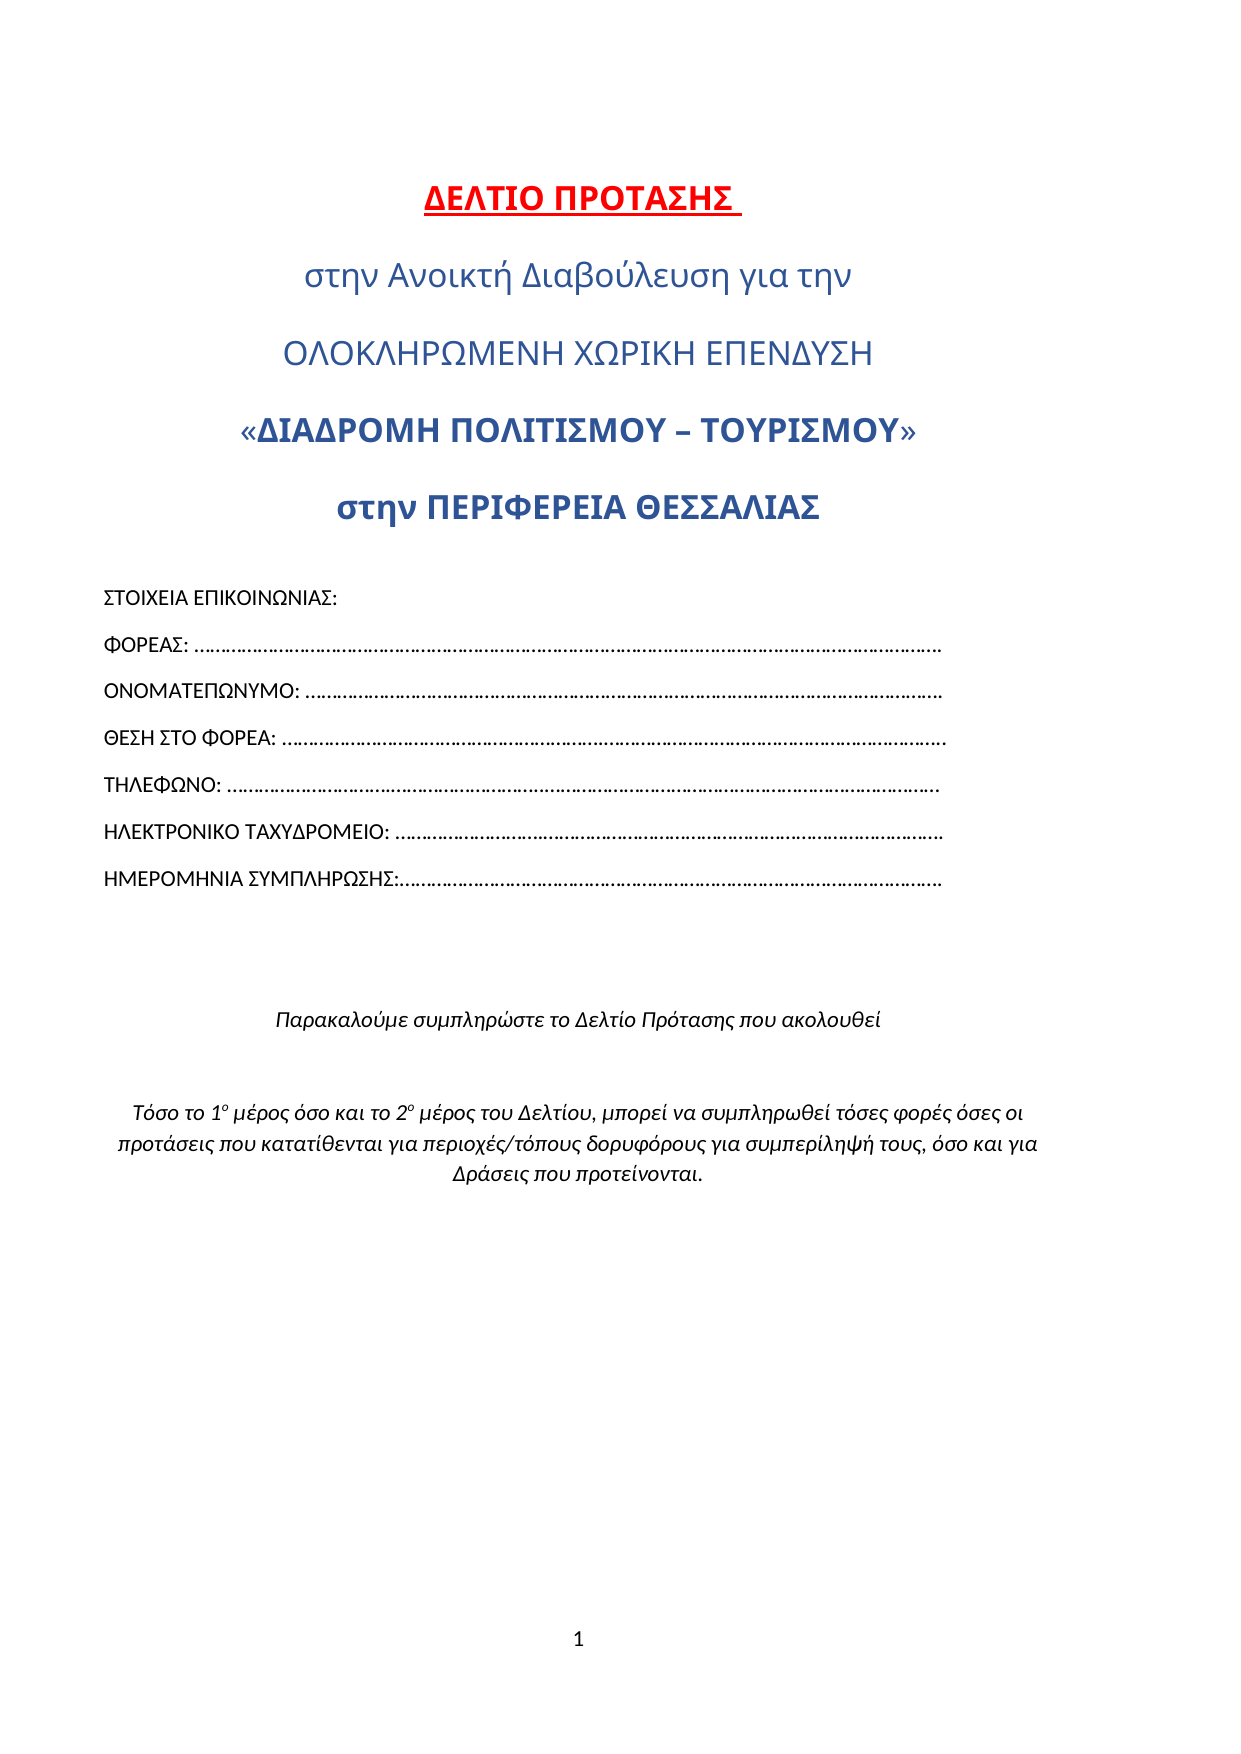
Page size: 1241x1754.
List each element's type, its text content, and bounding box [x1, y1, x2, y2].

subtitle στην ΠΕΡΙΦΕΡΕΙΑ ΘΕΣΣΑΛΙΑΣ [103, 484, 1053, 529]
text ΦΟΡΕΑΣ: ……………………………………………………………………………………………………………………………. [103, 630, 1053, 658]
text ΣΤΟΙΧΕΙΑ ΕΠΙΚΟΙΝΩΝΙΑΣ: [103, 583, 1053, 611]
text Παρακαλούμε συμπληρώστε το Δελτίο Πρότασης που ακολουθεί [103, 1005, 1053, 1033]
text ΗΜΕΡΟΜΗΝΙΑ ΣΥΜΠΛΗΡΩΣΗΣ:…………………………………………………………………………………………. [103, 864, 1053, 892]
text ΤΗΛΕΦΩΝΟ: ………………………….………………………..………………………………………………………………… [103, 770, 1053, 798]
subtitle ΟΛΟΚΛΗΡΩΜΕΝΗ ΧΩΡΙΚΗ ΕΠΕΝΔΥΣΗ [103, 329, 1053, 375]
text Τόσο το 1ο μέρος όσο και το 2ο μέρος του Δελτίου, μπορεί να συμπληρωθεί τόσες φορές όσες οι προτάσεις που κατατίθενται για περιοχές/τόπους δορυφόρους για συμπερίληψή τους, όσο και για Δράσεις που προτείνονται. [103, 1098, 1053, 1187]
subtitle στην Ανοικτή Διαβούλευση για την [103, 252, 1053, 298]
subtitle «ΔΙΑΔΡΟΜΗ ΠΟΛΙΤΙΣΜΟΥ – ΤΟΥΡΙΣΜΟΥ» [103, 407, 1053, 452]
text ΗΛΕΚΤΡΟΝΙΚΟ ΤΑΧΥΔΡΟΜΕΙΟ: ……………………….…………………………………………………………………. [103, 817, 1053, 845]
subtitle ΔΕΛΤΙΟ ΠΡΟΤΑΣΗΣ [103, 175, 1053, 220]
text ΘΕΣΗ ΣΤΟ ΦΟΡΕΑ: …………………………………………………….……………………………………………………….. [103, 723, 1053, 751]
text ΟΝΟΜΑΤΕΠΩΝΥΜΟ: …………………………………………………………………………………………………………. [103, 677, 1053, 704]
